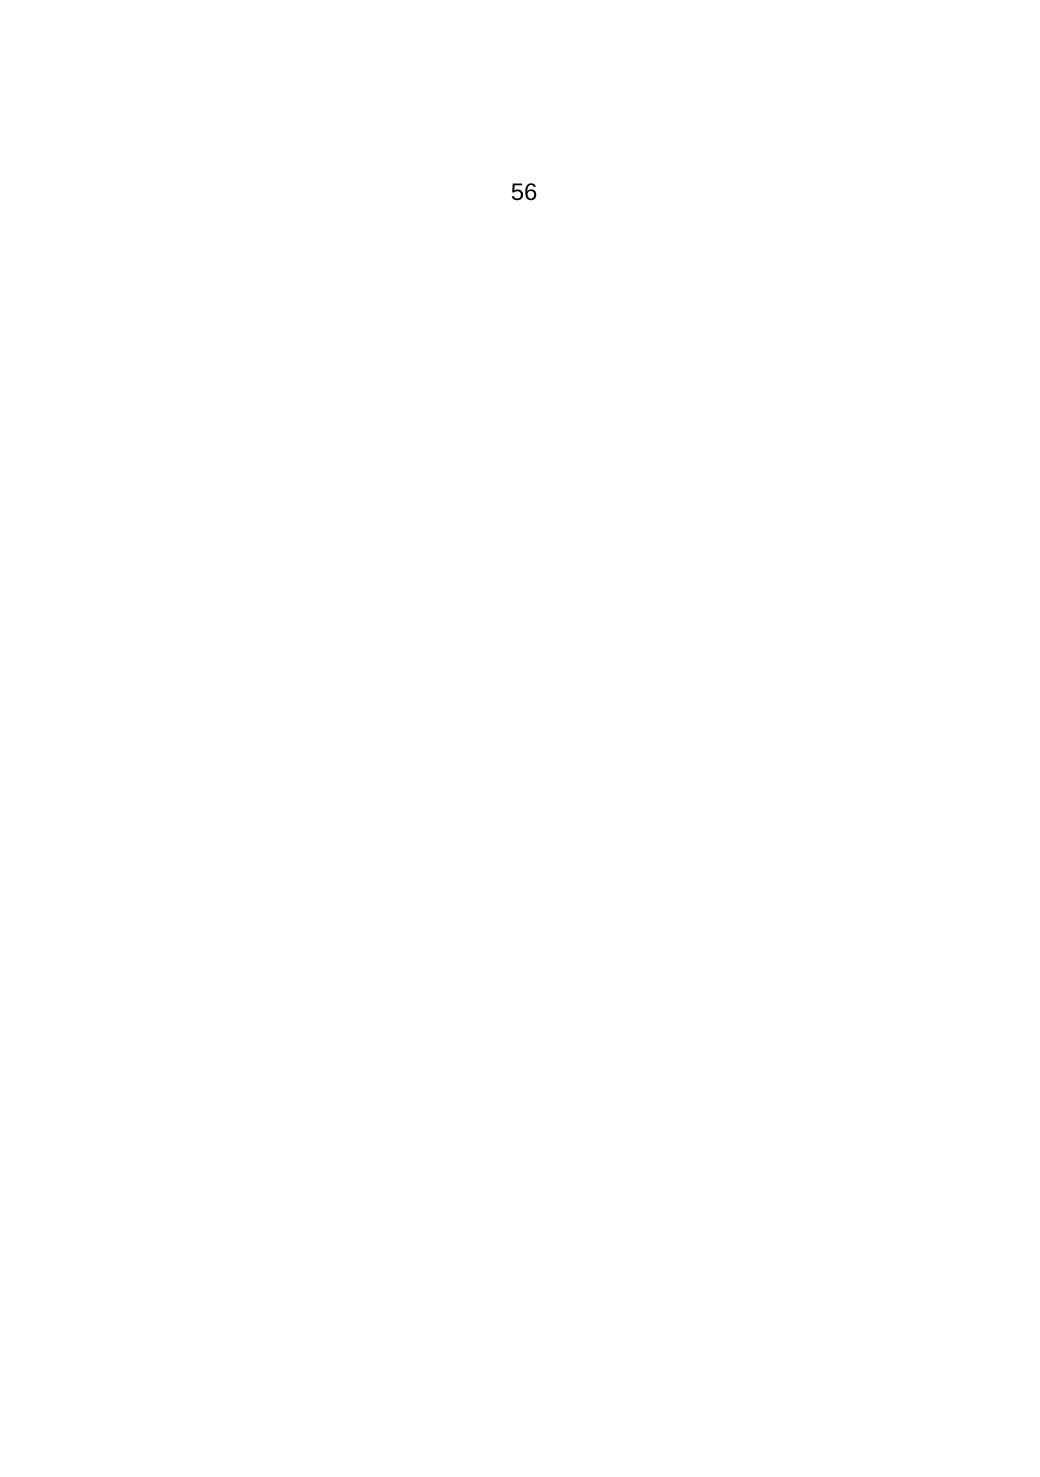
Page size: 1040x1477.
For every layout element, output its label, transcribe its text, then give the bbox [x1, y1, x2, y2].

text 56 [125, 178, 923, 206]
